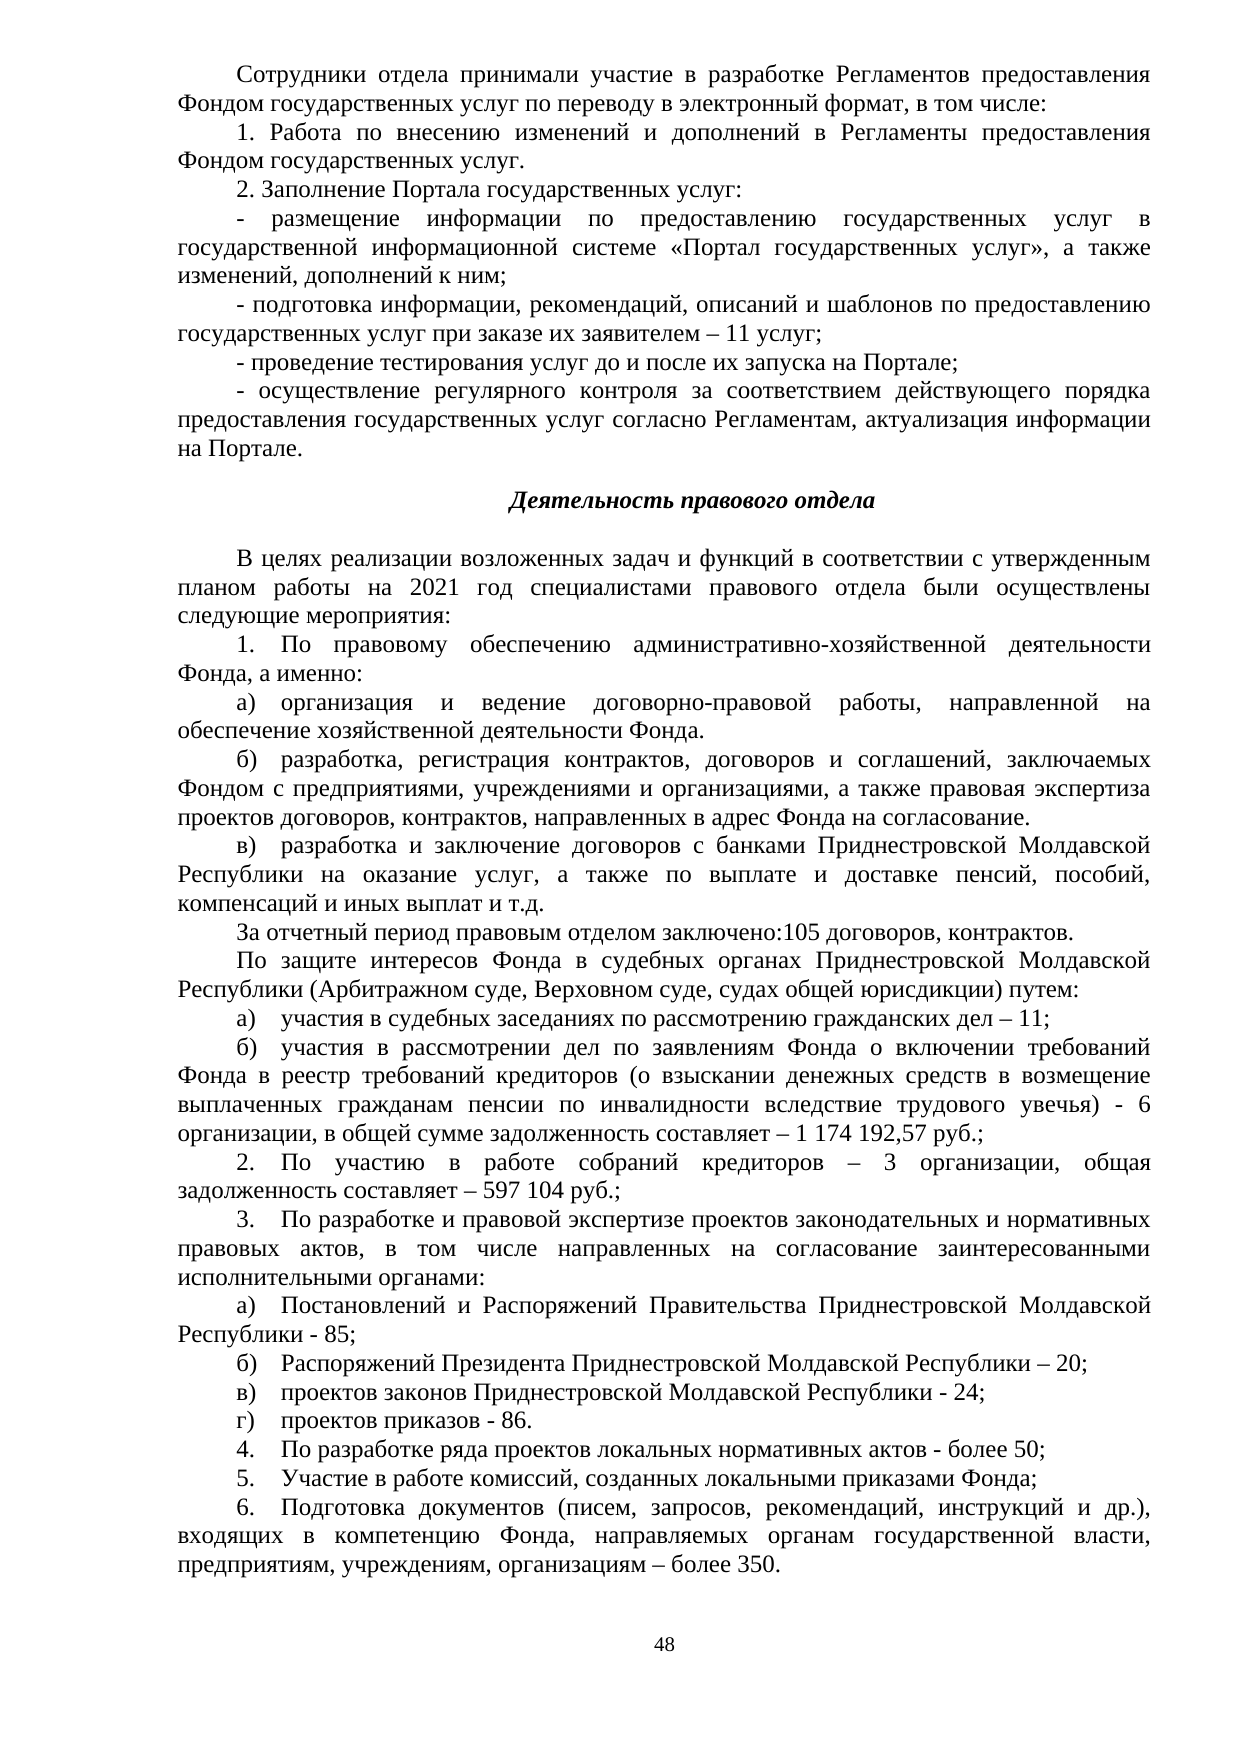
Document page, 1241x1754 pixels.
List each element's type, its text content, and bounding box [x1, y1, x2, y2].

list Участие в работе комиссий, созданных локальными приказами Фонда; [177, 1463, 1152, 1492]
list По участию в работе собраний кредиторов – 3 организации, общая задолженность составляет – 597 104 руб.; [177, 1147, 1152, 1204]
list По разработке ряда проектов локальных нормативных актов - более 50; [177, 1434, 1152, 1463]
list По правовому обеспечению административно-хозяйственной деятельности Фонда, а именно: [177, 629, 1152, 687]
list разработка и заключение договоров с банками Приднестровской Молдавской Республики на оказание услуг, а также по выплате и доставке пенсий, пособий, компенсаций и иных выплат и т.д. [177, 831, 1152, 917]
text 1. Работа по внесению изменений и дополнений в Регламенты предоставления Фондом государственных услуг. [177, 117, 1152, 174]
list Подготовка документов (писем, запросов, рекомендаций, инструкций и др.), входящих в компетенцию Фонда, направляемых органам государственной власти, предприятиям, учреждениям, организациям – более 350. [177, 1492, 1152, 1578]
list организация и ведение договорно-правовой работы, направленной на обеспечение хозяйственной деятельности Фонда. [177, 687, 1152, 744]
list участия в рассмотрении дел по заявлениям Фонда о включении требований Фонда в реестр требований кредиторов (о взыскании денежных средств в возмещение выплаченных гражданам пенсии по инвалидности вследствие трудового увечья) - 6 организации, в общей сумме задолженность составляет – 1 174 192,57 руб.; [177, 1032, 1152, 1147]
text За отчетный период правовым отделом заключено:105 договоров, контрактов. [177, 917, 1152, 946]
text По защите интересов Фонда в судебных органах Приднестровской Молдавской Республики (Арбитражном суде, Верховном суде, судах общей юрисдикции) путем: [177, 946, 1152, 1003]
text В целях реализации возложенных задач и функций в соответствии с утвержденным планом работы на 2021 год специалистами правового отдела были осуществлены следующие мероприятия: [177, 543, 1152, 629]
text Деятельность правового отдела [177, 486, 1152, 514]
list разработка, регистрация контрактов, договоров и соглашений, заключаемых Фондом с предприятиями, учреждениями и организациями, а также правовая экспертиза проектов договоров, контрактов, направленных в адрес Фонда на согласование. [177, 744, 1152, 831]
list По разработке и правовой экспертизе проектов законодательных и нормативных правовых актов, в том числе направленных на согласование заинтересованными исполнительными органами: [177, 1204, 1152, 1291]
text Сотрудники отдела принимали участие в разработке Регламентов предоставления Фондом государственных услуг по переводу в электронный формат, в том числе: [177, 59, 1152, 117]
text - проведение тестирования услуг до и после их запуска на Портале; [177, 347, 1152, 375]
text - размещение информации по предоставлению государственных услуг в государственной информационной системе «Портал государственных услуг», а также изменений, дополнений к ним; [177, 203, 1152, 289]
list Постановлений и Распоряжений Правительства Приднестровской Молдавской Республики - 85; [177, 1291, 1152, 1348]
text - подготовка информации, рекомендаций, описаний и шаблонов по предоставлению государственных услуг при заказе их заявителем – 11 услуг; [177, 289, 1152, 347]
text - осуществление регулярного контроля за соответствием действующего порядка предоставления государственных услуг согласно Регламентам, актуализация информации на Портале. [177, 375, 1152, 462]
list Распоряжений Президента Приднестровской Молдавской Республики – 20; [177, 1348, 1152, 1377]
list проектов законов Приднестровской Молдавской Республики - 24; [177, 1377, 1152, 1406]
list участия в судебных заседаниях по рассмотрению гражданских дел – 11; [177, 1003, 1152, 1032]
text 2. Заполнение Портала государственных услуг: [177, 174, 1152, 203]
text г) проектов приказов - 86. [177, 1406, 1152, 1434]
